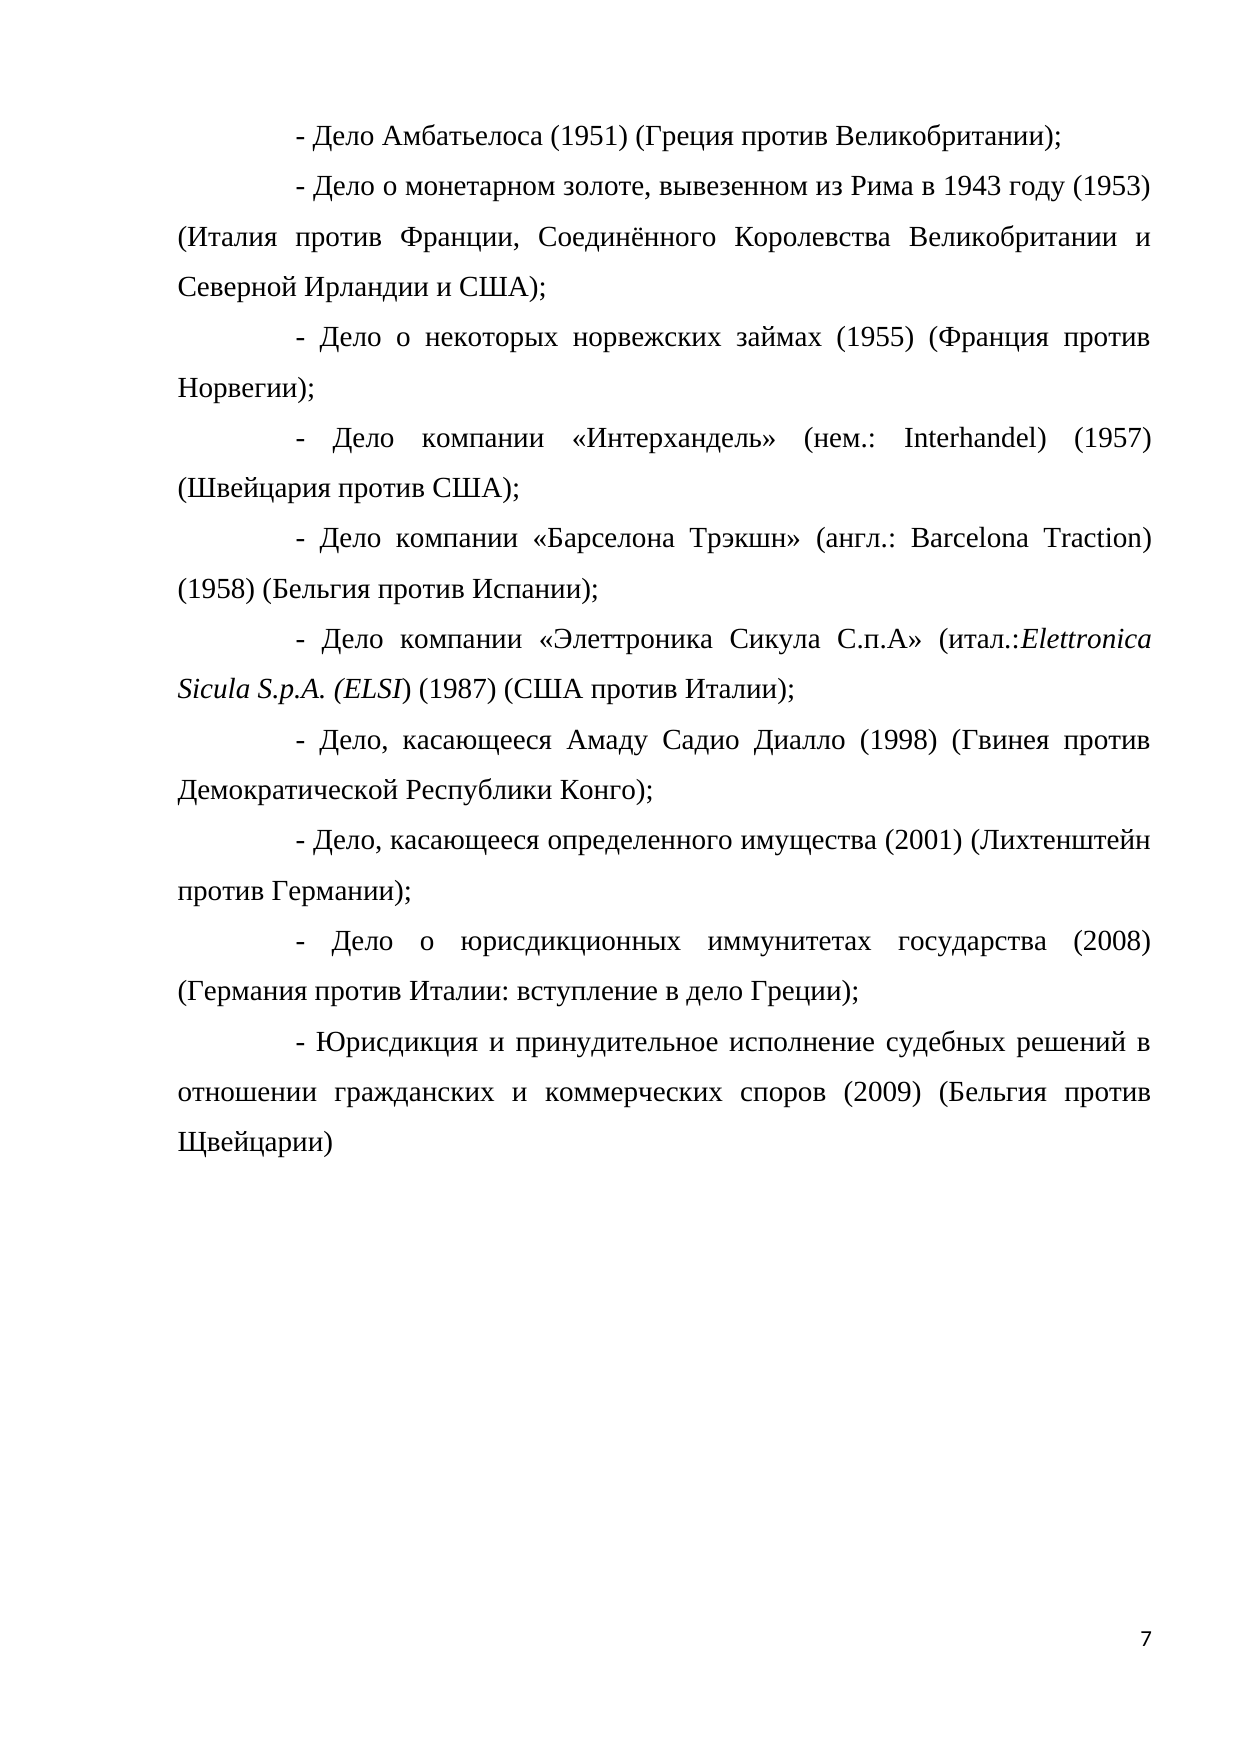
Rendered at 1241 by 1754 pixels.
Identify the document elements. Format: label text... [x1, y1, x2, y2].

text - Дело, касающееся Амаду Садио Диалло (1998) (Гвинея против Демократической Республики Конго); [177, 722, 1152, 806]
text - Дело компании «Элеттроника Сикула С.п.А» (итал.:Elettronica Sicula S.p.A. (ELSI) (1987) (США против Италии); [177, 621, 1152, 705]
text - Дело о юрисдикционных иммунитетах государства (2008) (Германия против Италии: вступление в дело Греции); [177, 923, 1152, 1007]
text - Дело, касающееся определенного имущества (2001) (Лихтенштейн против Германии); [177, 822, 1152, 906]
text - Юрисдикция и принудительное исполнение судебных решений в отношении гражданских и коммерческих споров (2009) (Бельгия против Щвейцарии) [177, 1024, 1152, 1158]
text - Дело о некоторых норвежских займах (1955) (Франция против Норвегии); [177, 319, 1152, 403]
text - Дело компании «Барселона Трэкшн» (англ.: Barcelona Traction) (1958) (Бельгия против Испании); [177, 521, 1152, 604]
text - Дело Амбатьелоса (1951) (Греция против Великобритании); [177, 118, 1152, 152]
text - Дело компании «Интерхандель» (нем.: Interhandel) (1957) (Швейцария против США); [177, 420, 1152, 504]
text - Дело о монетарном золоте, вывезенном из Рима в 1943 году (1953) (Италия против Франции, Соединённого Королевства Великобритании и Северной Ирландии и США); [177, 168, 1152, 303]
